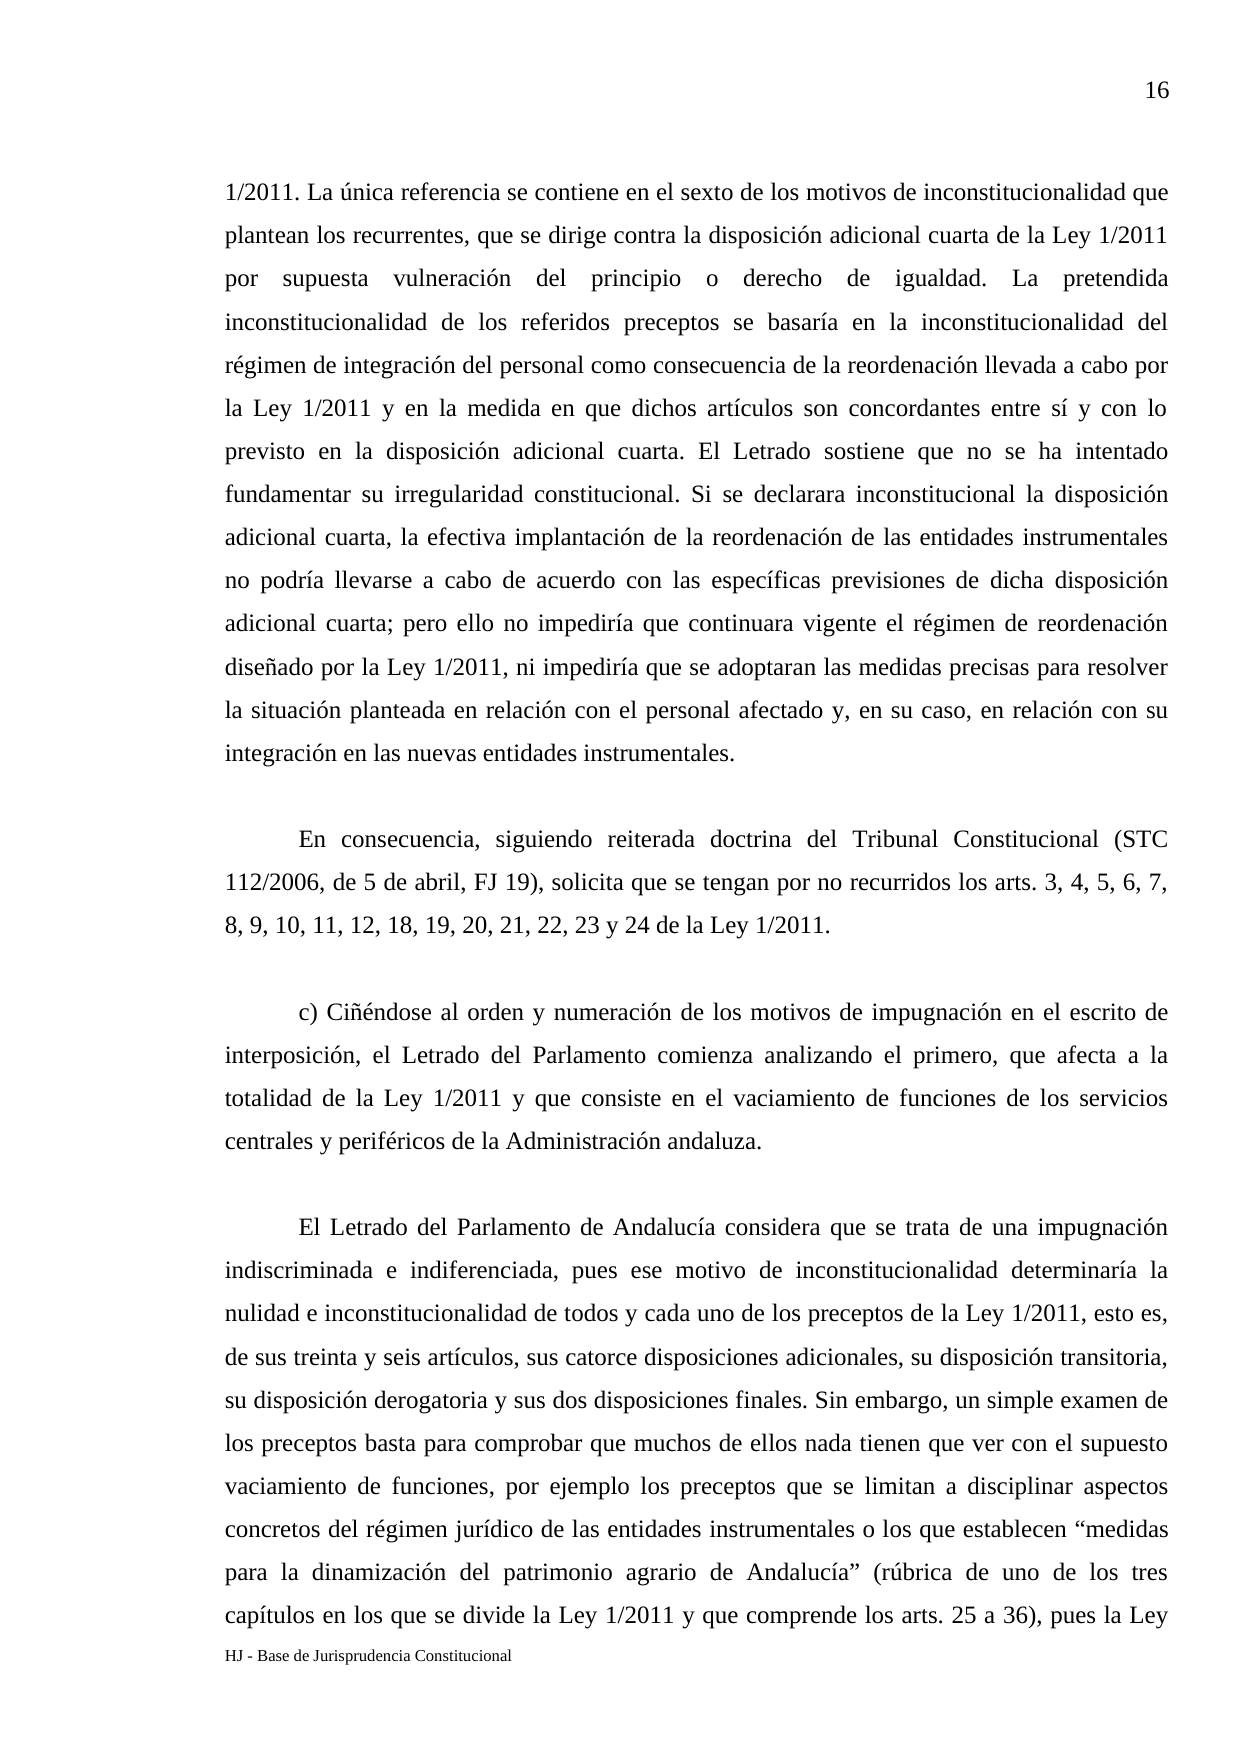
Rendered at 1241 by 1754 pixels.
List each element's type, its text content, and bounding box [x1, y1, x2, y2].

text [224, 1212, 1169, 1629]
text En consecuencia, siguiendo reiterada doctrina del Tribunal Constitucional (STC 112/2006, de 5 de abril, FJ 19), solicita que se tengan por no recurridos los arts. 3, 4, 5, 6, 7, 8, 9, 10, 11, 12, 18, 19, 20, 21, 22, 23 y 24 de la Ley 1/2011. [224, 824, 1169, 939]
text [224, 177, 1169, 767]
text c) Ciñéndose al orden y numeración de los motivos de impugnación en el escrito de interposición, el Letrado del Parlamento comienza analizando el primero, que afecta a la totalidad de la Ley 1/2011 y que consiste en el vaciamiento de funciones de los servicios centrales y periféricos de la Administración andaluza. [224, 997, 1169, 1155]
